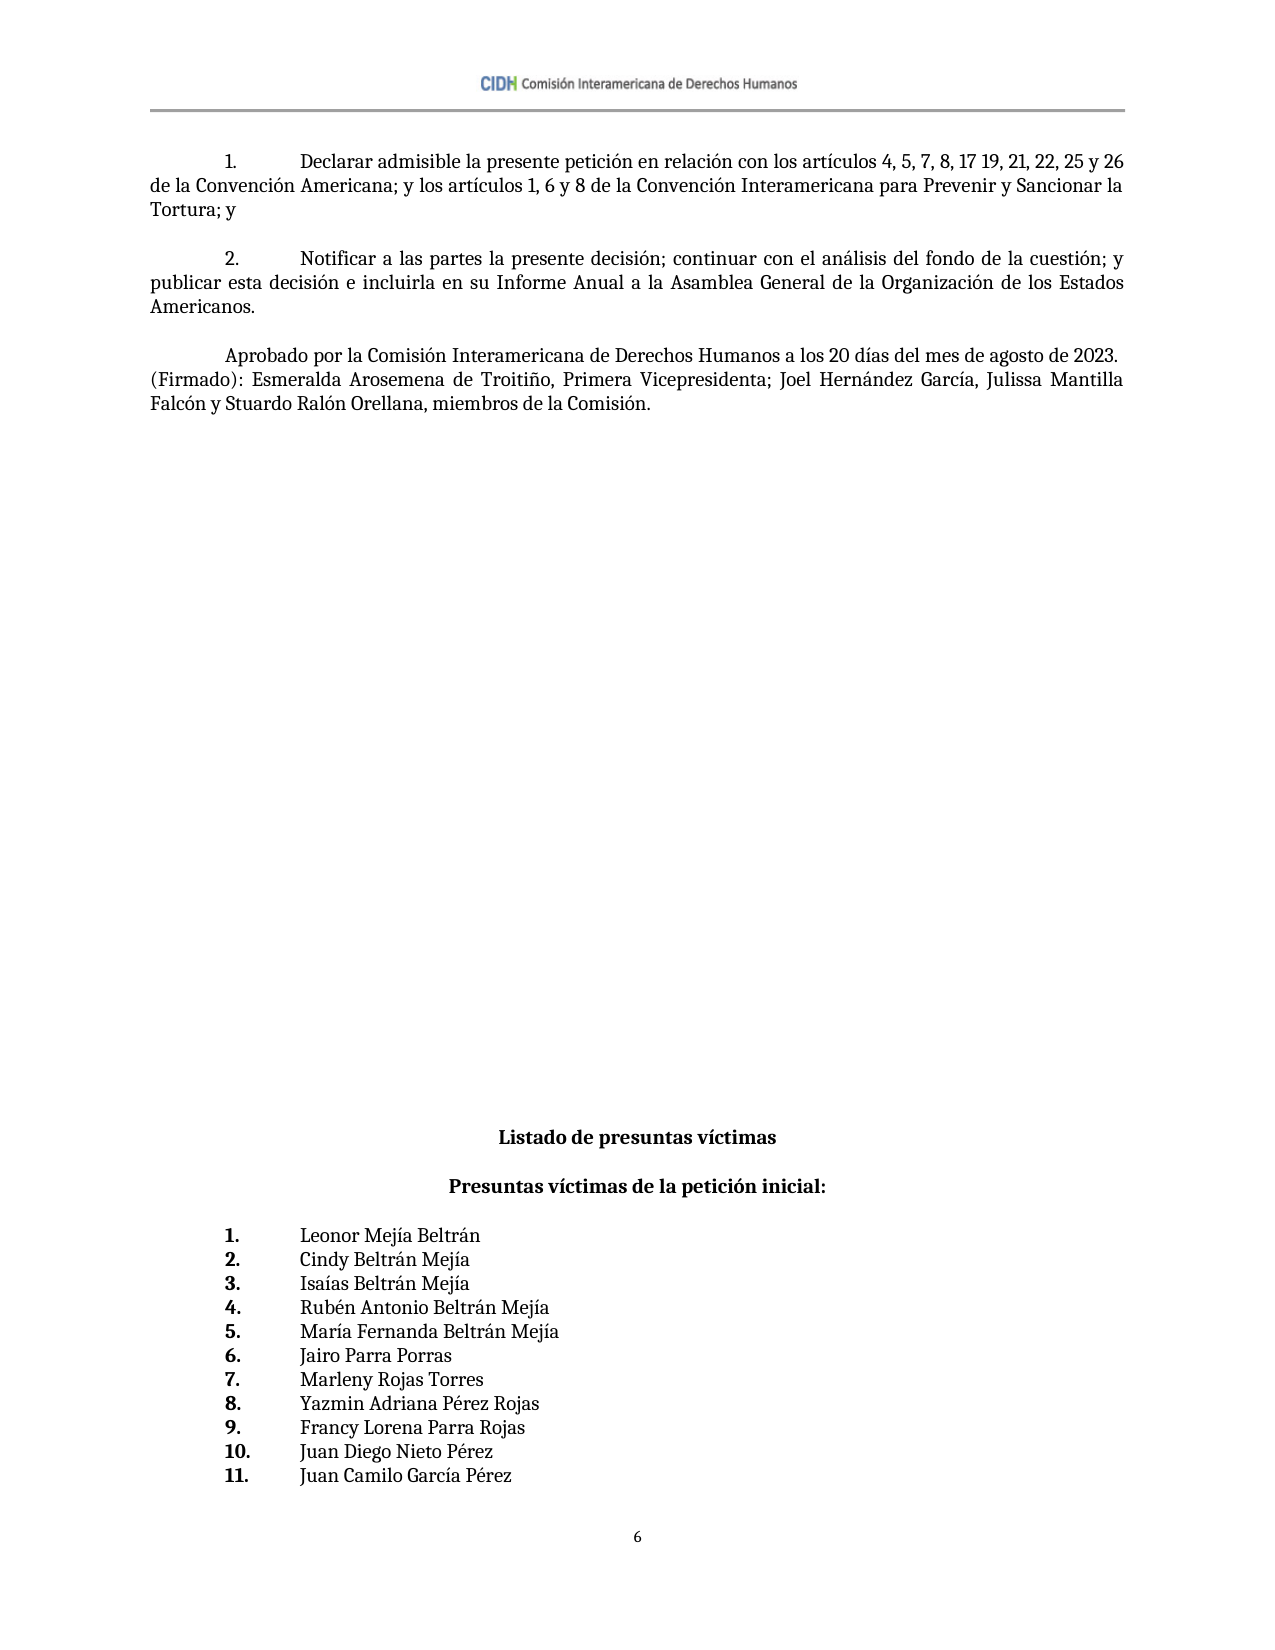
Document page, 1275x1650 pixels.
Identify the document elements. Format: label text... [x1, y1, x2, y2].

list Rubén Antonio Beltrán Mejía [150, 1296, 1125, 1320]
list Yazmin Adriana Pérez Rojas [150, 1392, 1125, 1416]
list María Fernanda Beltrán Mejía [150, 1320, 1125, 1344]
list Jairo Parra Porras [150, 1344, 1125, 1368]
list Cindy Beltrán Mejía [150, 1248, 1125, 1272]
list Francy Lorena Parra Rojas [150, 1416, 1125, 1439]
list Declarar admisible la presente petición en relación con los artículos 4, 5, 7, 8, 17 19, 21, 22, 25 y 26 de la Convención Americana; y los artículos 1, 6 y 8 de la Convención Interamericana para Prevenir y Sancionar la Tortura; y [150, 150, 1125, 222]
text Presuntas víctimas de la petición inicial: [150, 1175, 1125, 1199]
list Marleny Rojas Torres [150, 1368, 1125, 1392]
list Isaías Beltrán Mejía [150, 1272, 1125, 1296]
list Juan Diego Nieto Pérez [150, 1439, 1125, 1463]
list Notificar a las partes la presente decisión; continuar con el análisis del fondo de la cuestión; y publicar esta decisión e incluirla en su Informe Anual a la Asamblea General de la Organización de los Estados Americanos. [150, 247, 1125, 319]
text Aprobado por la Comisión Interamericana de Derechos Humanos a los 20 días del mes de agosto de 2023. (Firmado): Esmeralda Arosemena de Troitiño, Primera Vicepresidenta; Joel Hernández García, Julissa Mantilla Falcón y Stuardo Ralón Orellana, miembros de la Comisión. [150, 344, 1125, 416]
list Juan Camilo García Pérez [150, 1463, 1125, 1487]
list Leonor Mejía Beltrán [150, 1224, 1125, 1248]
text Listado de presuntas víctimas [150, 1126, 1125, 1150]
picture [475, 75, 800, 93]
